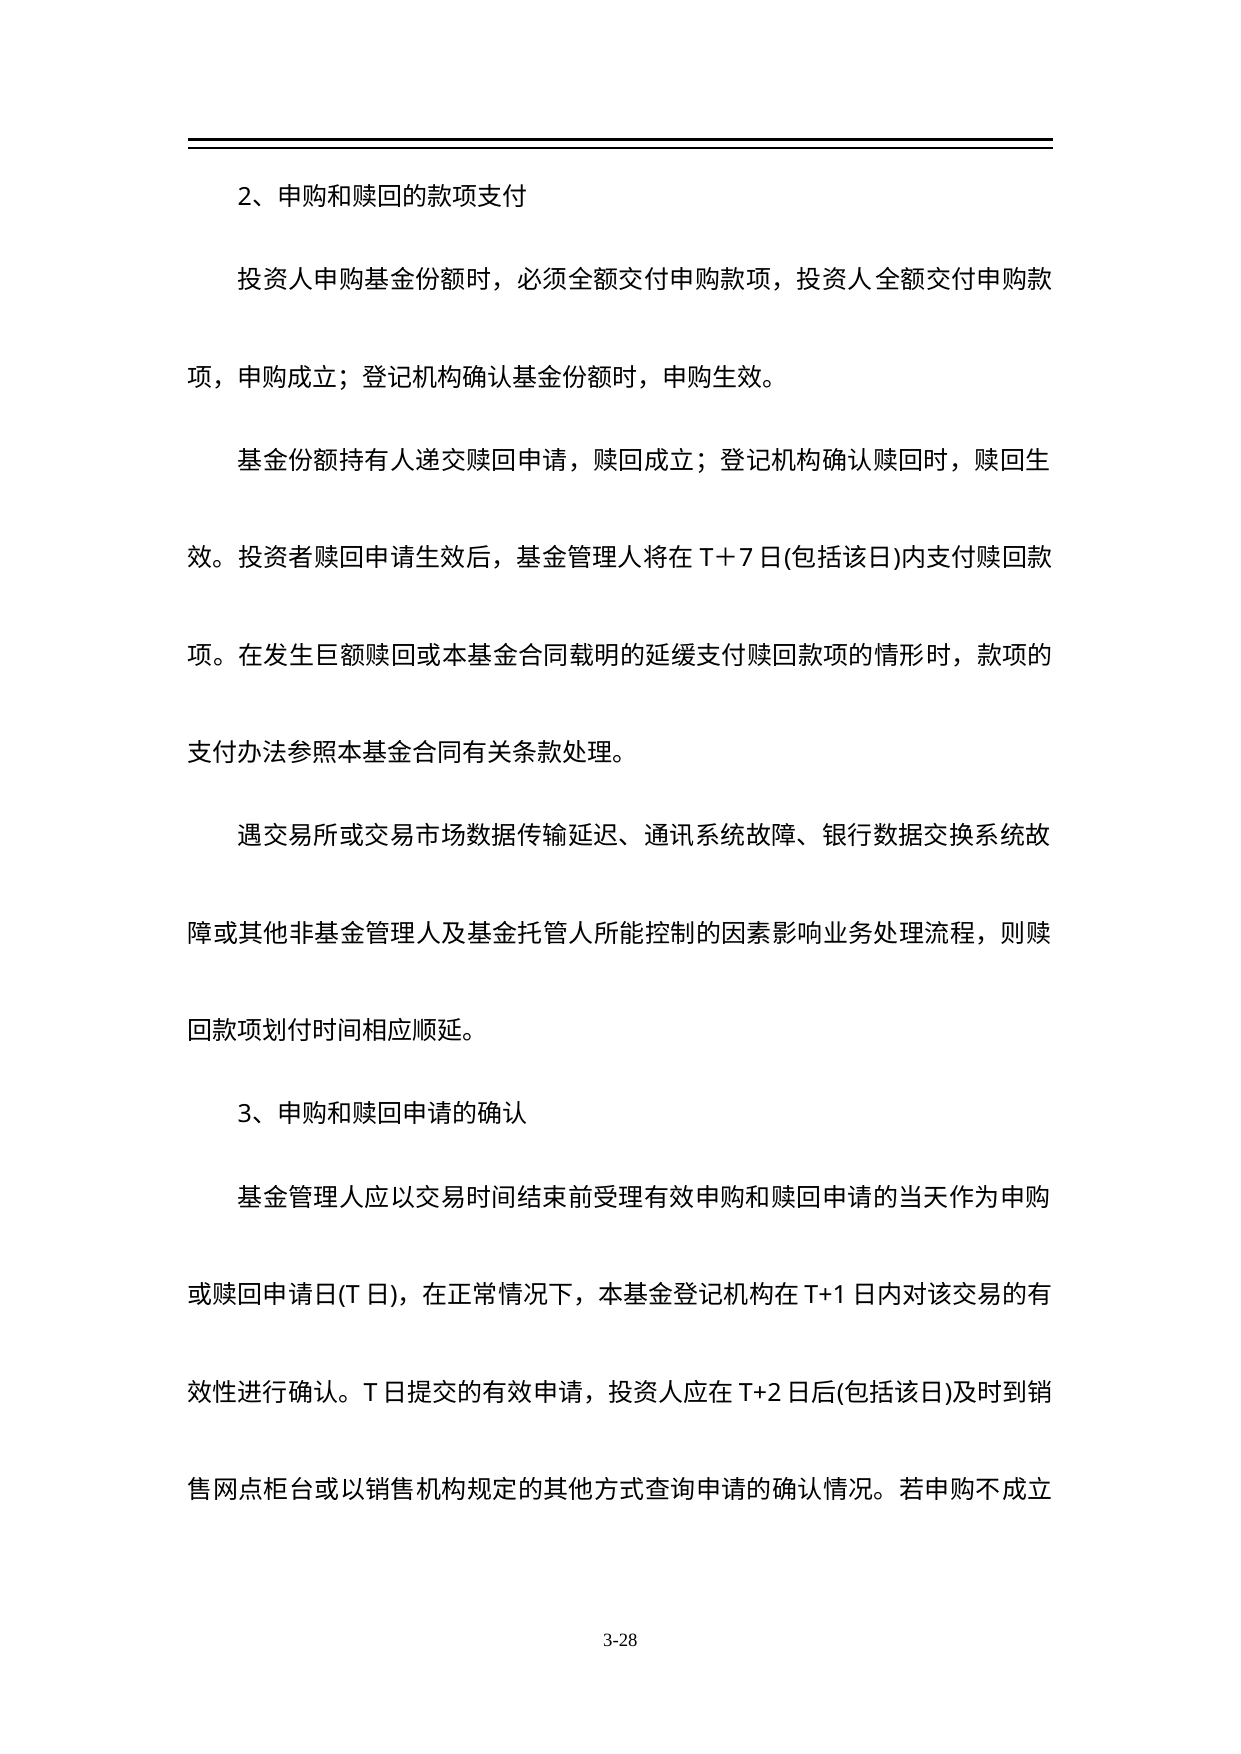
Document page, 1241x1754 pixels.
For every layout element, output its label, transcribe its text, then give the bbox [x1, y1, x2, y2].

text 基金份额持有人递交赎回申请，赎回成立；登记机构确认赎回时，赎回生效。投资者赎回申请生效后，基金管理人将在T＋7日(包括该日)内支付赎回款项。在发生巨额赎回或本基金合同载明的延缓支付赎回款项的情形时，款项的支付办法参照本基金合同有关条款处理。 [187, 426, 1053, 783]
text 3、申购和赎回申请的确认 [187, 1079, 1053, 1144]
text 投资人申购基金份额时，必须全额交付申购款项，投资人全额交付申购款项，申购成立；登记机构确认基金份额时，申购生效。 [187, 245, 1053, 408]
text 遇交易所或交易市场数据传输延迟、通讯系统故障、银行数据交换系统故障或其他非基金管理人及基金托管人所能控制的因素影响业务处理流程，则赎回款项划付时间相应顺延。 [187, 801, 1053, 1061]
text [187, 1163, 1053, 1520]
text 2、申购和赎回的款项支付 [187, 162, 1053, 227]
